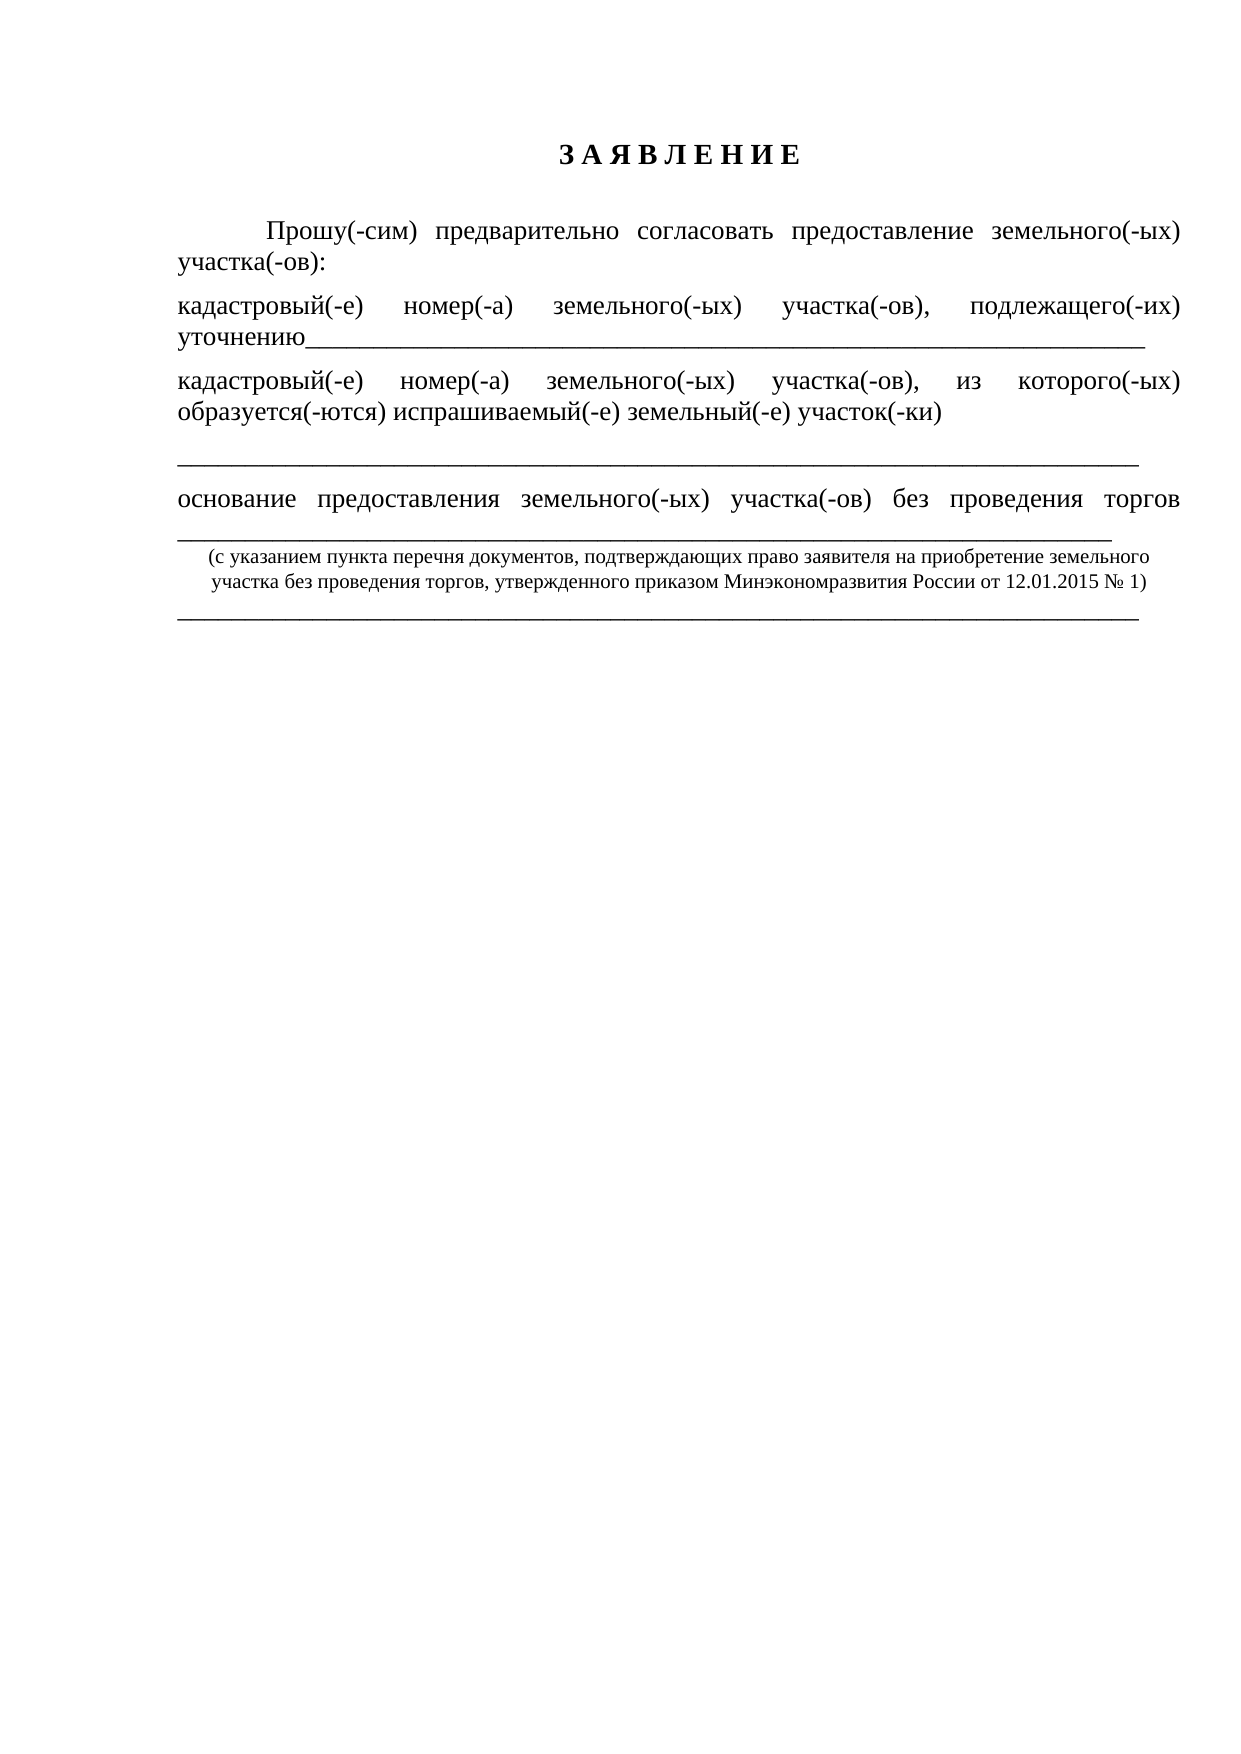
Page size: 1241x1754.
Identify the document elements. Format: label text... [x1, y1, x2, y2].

text Прошу(-сим) предварительно согласовать предоставление земельного(-ых) участка(-ов): [177, 214, 1181, 276]
text основание предоставления земельного(-ых) участка(-ов) без проведения торгов _____________________________________________________________________ [177, 482, 1181, 544]
text _______________________________________________________________________ [177, 438, 1181, 470]
text кадастровый(-е) номер(-а) земельного(-ых) участка(-ов), подлежащего(-их) уточнению______________________________________________________________ [177, 289, 1181, 351]
text _______________________________________________________________________ [177, 593, 1181, 624]
text (с указанием пункта перечня документов, подтверждающих право заявителя на приобретение земельного участка без проведения торгов, утвержденного приказом Минэкономразвития России от 12.01.2015 № 1) [177, 544, 1181, 593]
text З А Я В Л Е Н И Е [177, 137, 1181, 171]
text кадастровый(-е) номер(-а) земельного(-ых) участка(-ов), из которого(-ых) образуется(-ются) испрашиваемый(-е) земельный(-е) участок(-ки) [177, 364, 1181, 426]
